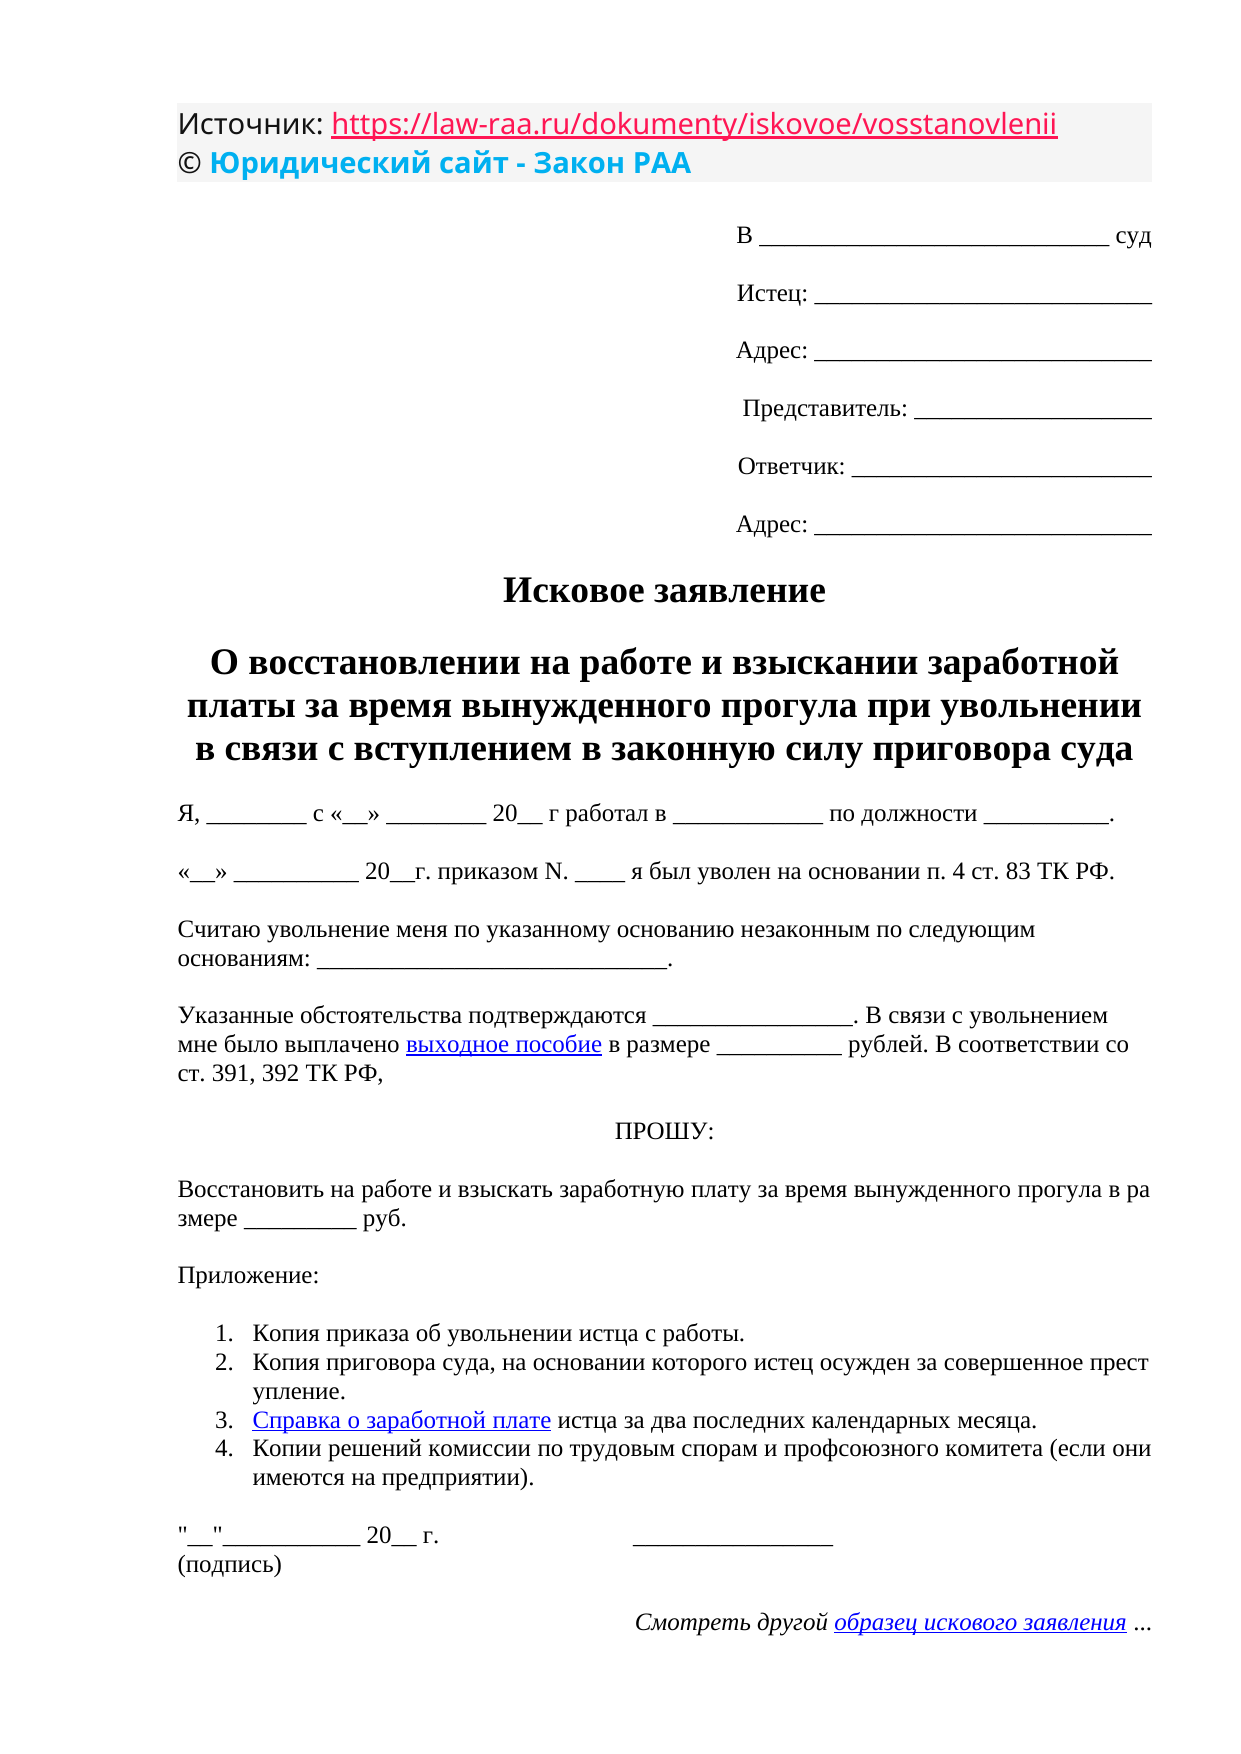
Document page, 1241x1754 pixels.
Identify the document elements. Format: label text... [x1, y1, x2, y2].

text Представитель: ___________________ [177, 393, 1152, 422]
text Смотреть другой образец искового заявления ... [177, 1607, 1152, 1636]
text Ответчик: ________________________ [177, 451, 1152, 480]
list Копия приговора суда, на основании которого истец осужден за совершенное преступление. [215, 1347, 1152, 1405]
text Приложение: [177, 1261, 1152, 1289]
text ПРОШУ: [177, 1116, 1152, 1145]
list Справка о заработной плате истца за два последних календарных месяца. [215, 1405, 1152, 1433]
text Указанные обстоятельства подтверждаются ________________. В связи с увольнением мне было выплачено выходное пособие в размере __________ рублей. В соответствии со ст. 391, 392 ТК РФ, [177, 1001, 1152, 1087]
text Исковое заявление [177, 567, 1152, 610]
text "__"___________ 20__ г. ________________ (подпись) [177, 1520, 1152, 1578]
list Копии решений комиссии по трудовым спорам и профсоюзного комитета (если они имеются на предприятии). [215, 1433, 1152, 1491]
text Адрес: ___________________________ [177, 336, 1152, 364]
text Я, ________ с «__» ________ 20__ г работал в ____________ по должности __________. [177, 798, 1152, 827]
text Восстановить на работе и взыскать заработную плату за время вынужденного прогула в размере _________ руб. [177, 1174, 1152, 1231]
list Копия приказа об увольнении истца с работы. [215, 1318, 1152, 1347]
text Считаю увольнение меня по указанному основанию незаконным по следующим основаниям: ____________________________. [177, 914, 1152, 971]
text «__» __________ 20__г. приказом N. ____ я был уволен на основании п. 4 ст. 83 ТК РФ. [177, 856, 1152, 885]
text Адрес: ___________________________ [177, 509, 1152, 538]
text Истец: ___________________________ [177, 278, 1152, 306]
text О восстановлении на работе и взыскании заработной платы за время вынужденного прогула при увольнении в связи с вступлением в законную силу приговора суда [177, 639, 1152, 769]
text В ____________________________ суд [177, 220, 1152, 248]
